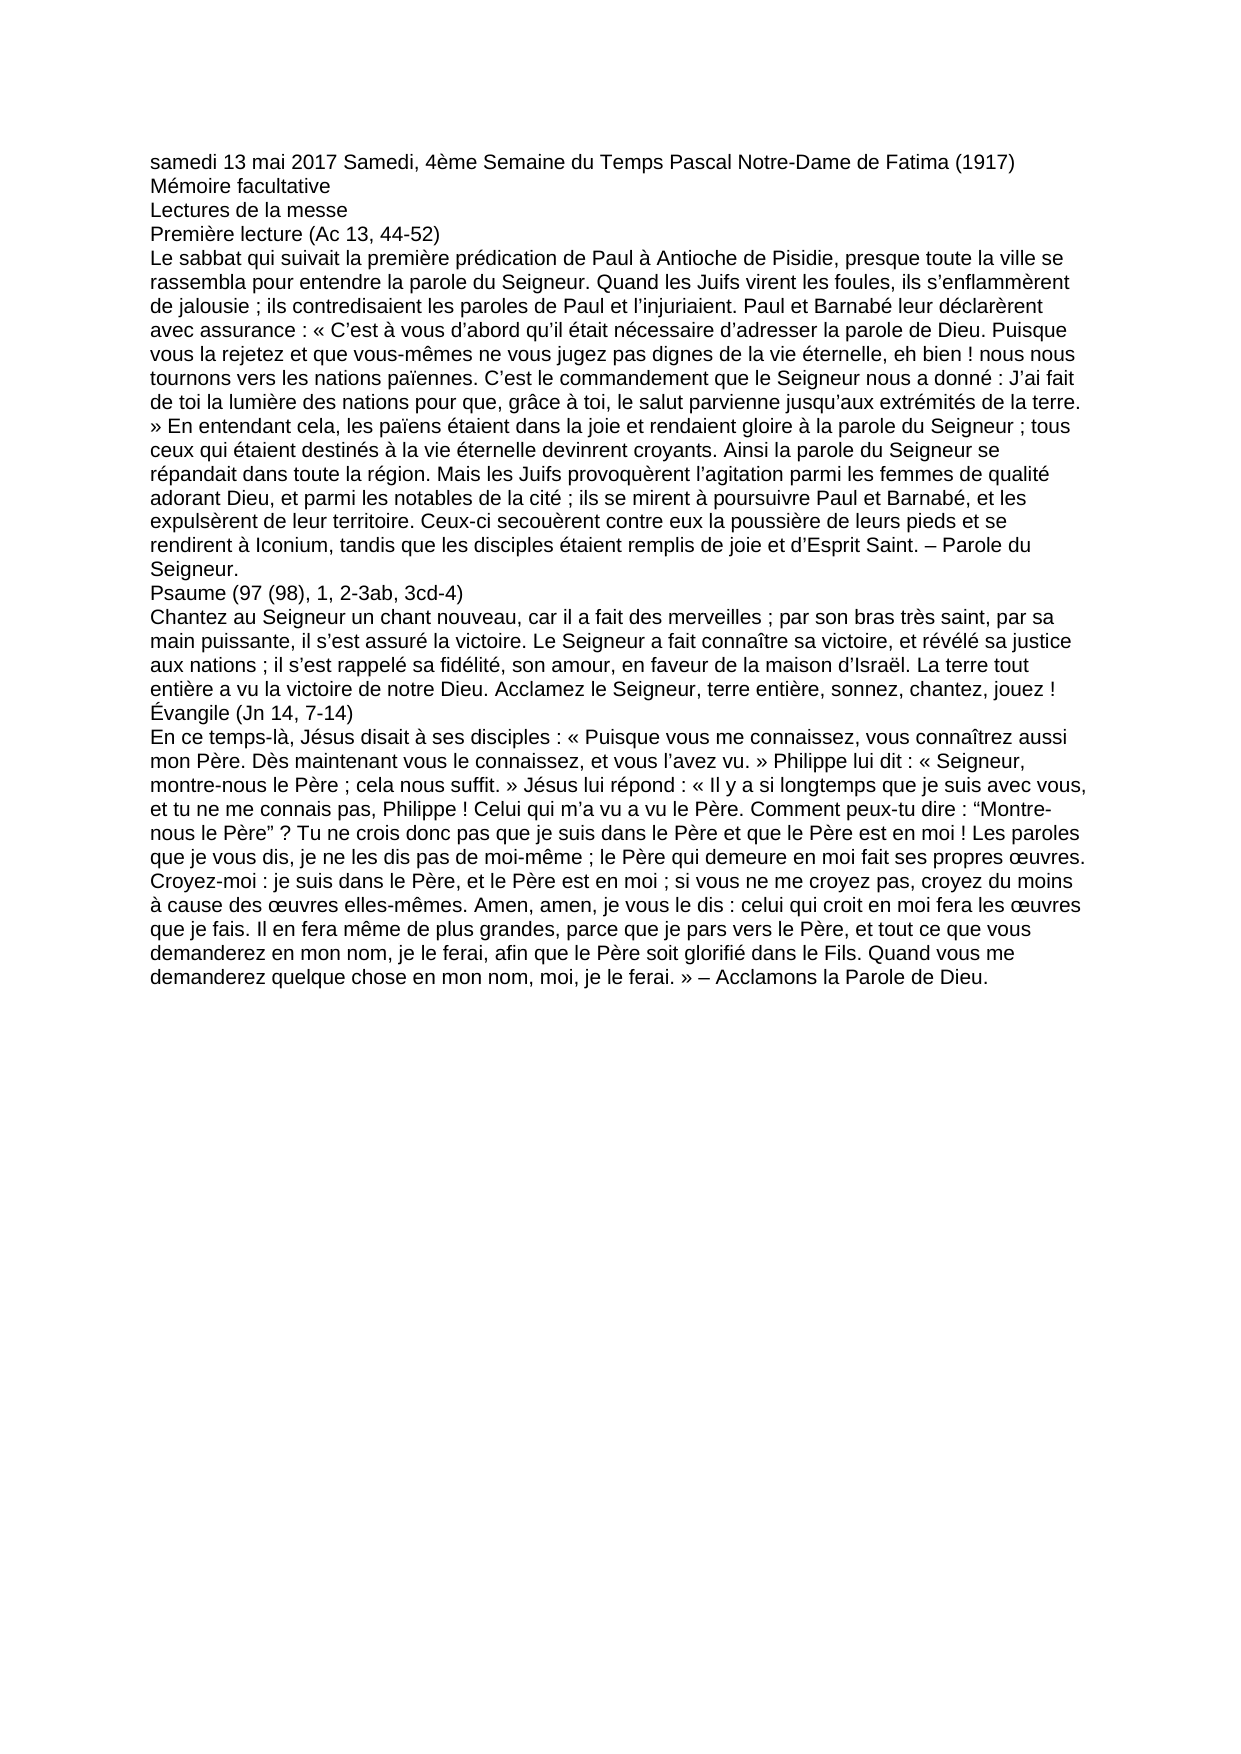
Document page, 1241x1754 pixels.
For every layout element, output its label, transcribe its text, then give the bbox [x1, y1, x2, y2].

text Chantez au Seigneur un chant nouveau, car il a fait des merveilles ; par son bras très saint, par sa main puissante, il s’est assuré la victoire. Le Seigneur a fait connaître sa victoire, et révélé sa justice aux nations ; il s’est rappelé sa fidélité, son amour, en faveur de la maison d’Israël. La terre tout entière a vu la victoire de notre Dieu. Acclamez le Seigneur, terre entière, sonnez, chantez, jouez ! [150, 605, 1090, 701]
text En ce temps-là, Jésus disait à ses disciples : « Puisque vous me connaissez, vous connaîtrez aussi mon Père. Dès maintenant vous le connaissez, et vous l’avez vu. » Philippe lui dit : « Seigneur, montre-nous le Père ; cela nous suffit. » Jésus lui répond : « Il y a si longtemps que je suis avec vous, et tu ne me connais pas, Philippe ! Celui qui m’a vu a vu le Père. Comment peux-tu dire : “Montre-nous le Père” ? Tu ne crois donc pas que je suis dans le Père et que le Père est en moi ! Les paroles que je vous dis, je ne les dis pas de moi-même ; le Père qui demeure en moi fait ses propres œuvres. Croyez-moi : je suis dans le Père, et le Père est en moi ; si vous ne me croyez pas, croyez du moins à cause des œuvres elles-mêmes. Amen, amen, je vous le dis : celui qui croit en moi fera les œuvres que je fais. Il en fera même de plus grandes, parce que je pars vers le Père, et tout ce que vous demanderez en mon nom, je le ferai, afin que le Père soit glorifié dans le Fils. Quand vous me demanderez quelque chose en mon nom, moi, je le ferai. » – Acclamons la Parole de Dieu. [150, 725, 1090, 988]
text Le sabbat qui suivait la première prédication de Paul à Antioche de Pisidie, presque toute la ville se rassembla pour entendre la parole du Seigneur. Quand les Juifs virent les foules, ils s’enflammèrent de jalousie ; ils contredisaient les paroles de Paul et l’injuriaient. Paul et Barnabé leur déclarèrent avec assurance : « C’est à vous d’abord qu’il était nécessaire d’adresser la parole de Dieu. Puisque vous la rejetez et que vous-mêmes ne vous jugez pas dignes de la vie éternelle, eh bien ! nous nous tournons vers les nations païennes. C’est le commandement que le Seigneur nous a donné : J’ai fait de toi la lumière des nations pour que, grâce à toi, le salut parvienne jusqu’aux extrémités de la terre. » En entendant cela, les païens étaient dans la joie et rendaient gloire à la parole du Seigneur ; tous ceux qui étaient destinés à la vie éternelle devinrent croyants. Ainsi la parole du Seigneur se répandait dans toute la région. Mais les Juifs provoquèrent l’agitation parmi les femmes de qualité adorant Dieu, et parmi les notables de la cité ; ils se mirent à poursuivre Paul et Barnabé, et les expulsèrent de leur territoire. Ceux-ci secouèrent contre eux la poussière de leurs pieds et se rendirent à Iconium, tandis que les disciples étaient remplis de joie et d’Esprit Saint. – Parole du Seigneur. [150, 246, 1090, 581]
